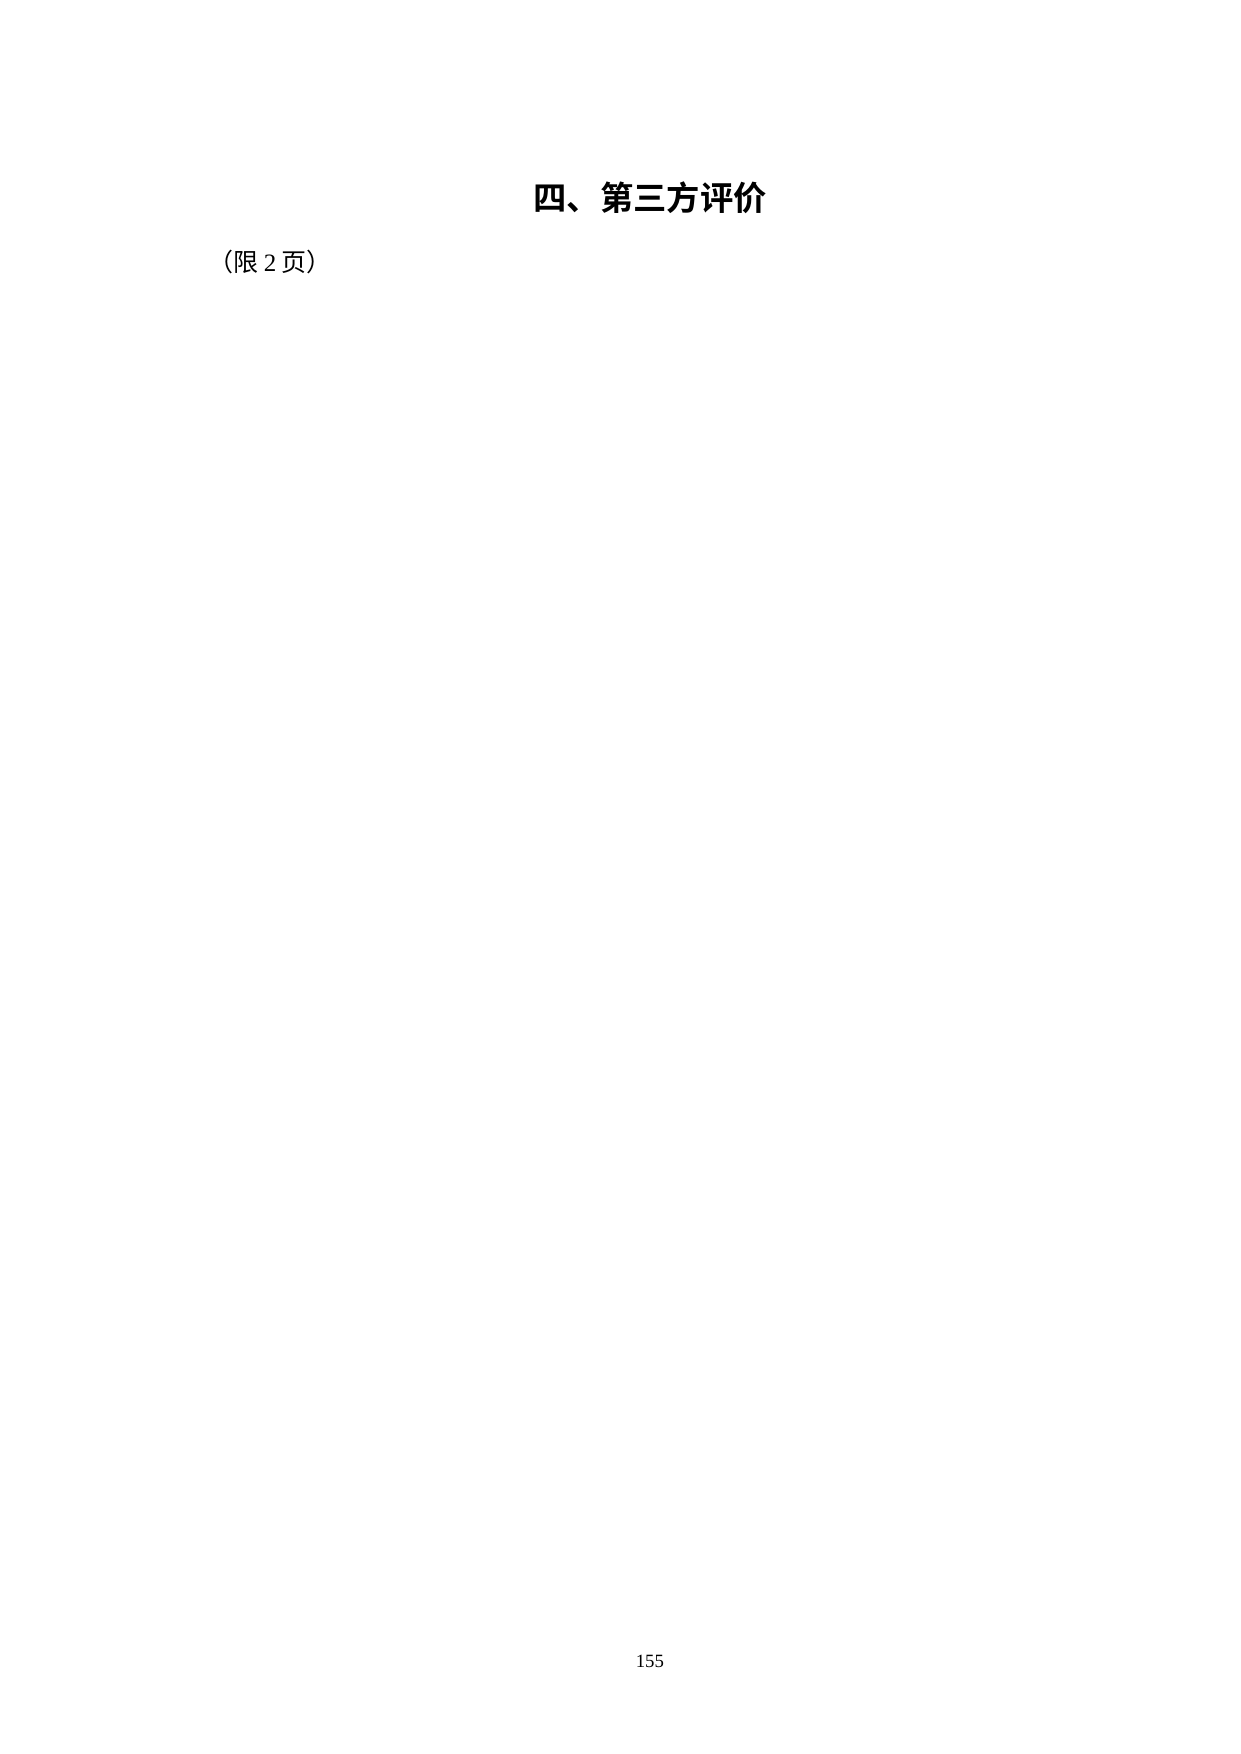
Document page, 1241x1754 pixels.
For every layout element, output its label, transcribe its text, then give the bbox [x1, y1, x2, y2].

text （限2页） [159, 228, 1152, 293]
subtitle 四、第三方评价 [148, 163, 1152, 228]
